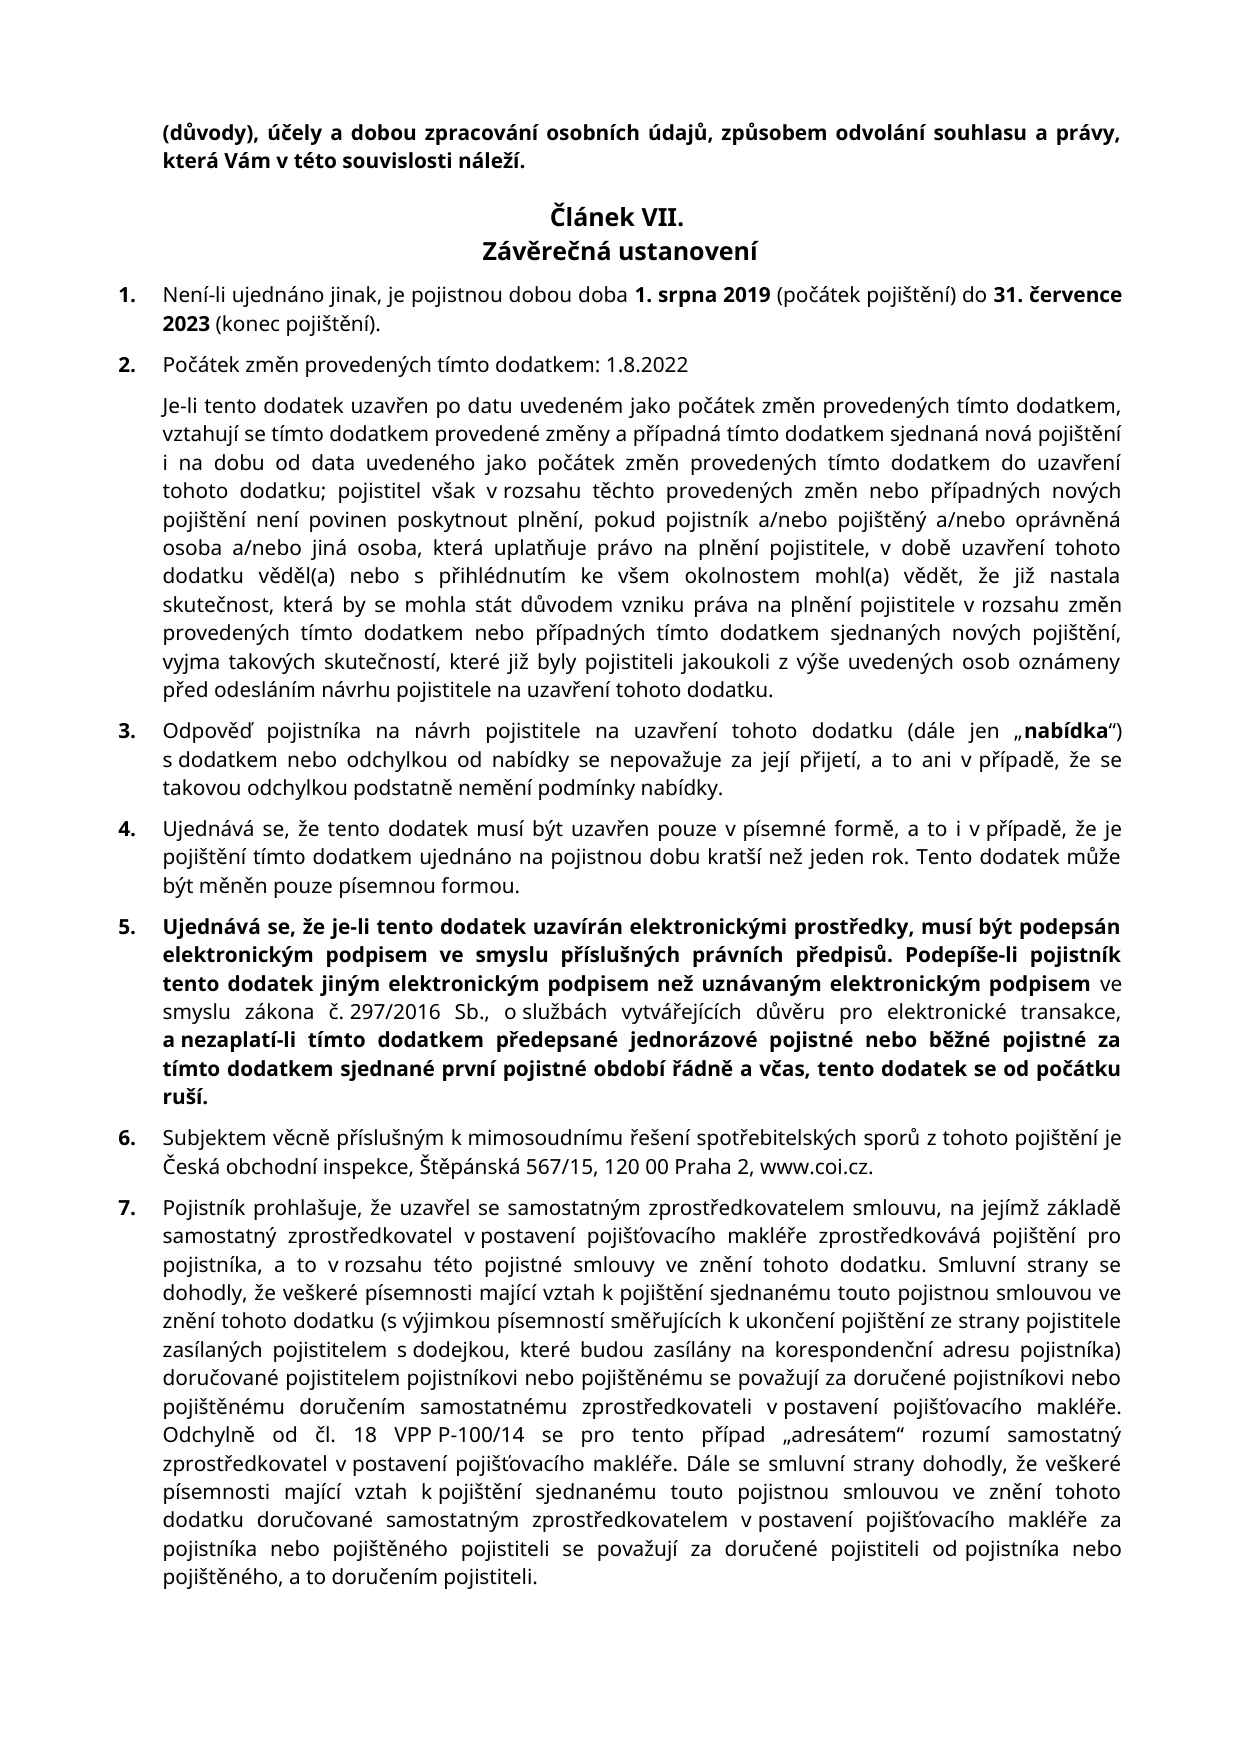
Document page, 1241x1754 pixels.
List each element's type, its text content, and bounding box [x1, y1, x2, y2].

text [162, 118, 1122, 175]
text Článek VII. Závěrečná ustanovení [118, 200, 1122, 268]
list Ujednává se, že je-li tento dodatek uzavírán elektronickými prostředky, musí být podepsán elektronickým podpisem ve smyslu příslušných právních předpisů. Podepíše-li pojistník tento dodatek jiným elektronickým podpisem než uznávaným elektronickým podpisem ve smyslu zákona č. 297/2016 Sb., o službách vytvářejících důvěru pro elektronické transakce, a nezaplatí-li tímto dodatkem předepsané jednorázové pojistné nebo běžné pojistné za tímto dodatkem sjednané první pojistné období řádně a včas, tento dodatek se od počátku ruší. [118, 912, 1122, 1111]
list Ujednává se, že tento dodatek musí být uzavřen pouze v písemné formě, a to i v případě, že je pojištění tímto dodatkem ujednáno na pojistnou dobu kratší než jeden rok. Tento dodatek může být měněn pouze písemnou formou. [118, 814, 1122, 899]
text Je-li tento dodatek uzavřen po datu uvedeném jako počátek změn provedených tímto dodatkem, vztahují se tímto dodatkem provedené změny a případná tímto dodatkem sjednaná nová pojištění i na dobu od data uvedeného jako počátek změn provedených tímto dodatkem do uzavření tohoto dodatku; pojistitel však v rozsahu těchto provedených změn nebo případných nových pojištění není povinen poskytnout plnění, pokud pojistník a/nebo pojištěný a/nebo oprávněná osoba a/nebo jiná osoba, která uplatňuje právo na plnění pojistitele, v době uzavření tohoto dodatku věděl(a) nebo s přihlédnutím ke všem okolnostem mohl(a) vědět, že již nastala skutečnost, která by se mohla stát důvodem vzniku práva na plnění pojistitele v rozsahu změn provedených tímto dodatkem nebo případných tímto dodatkem sjednaných nových pojištění, vyjma takových skutečností, které již byly pojistiteli jakoukoli z výše uvedených osob oznámeny před odesláním návrhu pojistitele na uzavření tohoto dodatku. [162, 391, 1122, 704]
list Odpověď pojistníka na návrh pojistitele na uzavření tohoto dodatku (dále jen „nabídka“) s dodatkem nebo odchylkou od nabídky se nepovažuje za její přijetí, a to ani v případě, že se takovou odchylkou podstatně nemění podmínky nabídky. [118, 716, 1122, 802]
list Není-li ujednáno jinak, je pojistnou dobou doba 1. srpna 2019 (počátek pojištění) do 31. července 2023 (konec pojištění). [118, 281, 1122, 337]
list Počátek změn provedených tímto dodatkem: 1.8.2022 [118, 350, 1122, 378]
list Subjektem věcně příslušným k mimosoudnímu řešení spotřebitelských sporů z tohoto pojištění je Česká obchodní inspekce, Štěpánská 567/15, 120 00 Praha 2, www.coi.cz. [118, 1123, 1122, 1180]
list Pojistník prohlašuje, že uzavřel se samostatným zprostředkovatelem smlouvu, na jejímž základě samostatný zprostředkovatel v postavení pojišťovacího makléře zprostředkovává pojištění pro pojistníka, a to v rozsahu této pojistné smlouvy ve znění tohoto dodatku. Smluvní strany se dohodly, že veškeré písemnosti mající vztah k pojištění sjednanému touto pojistnou smlouvou ve znění tohoto dodatku (s výjimkou písemností směřujících k ukončení pojištění ze strany pojistitele zasílaných pojistitelem s dodejkou, které budou zasílány na korespondenční adresu pojistníka) doručované pojistitelem pojistníkovi nebo pojištěnému se považují za doručené pojistníkovi nebo pojištěnému doručením samostatnému zprostředkovateli v postavení pojišťovacího makléře. Odchylně od čl. 18 VPP P-100/14 se pro tento případ „adresátem“ rozumí samostatný zprostředkovatel v postavení pojišťovacího makléře. Dále se smluvní strany dohodly, že veškeré písemnosti mající vztah k pojištění sjednanému touto pojistnou smlouvou ve znění tohoto dodatku doručované samostatným zprostředkovatelem v postavení pojišťovacího makléře za pojistníka nebo pojištěného pojistiteli se považují za doručené pojistiteli od pojistníka nebo pojištěného, a to doručením pojistiteli. [118, 1193, 1122, 1591]
